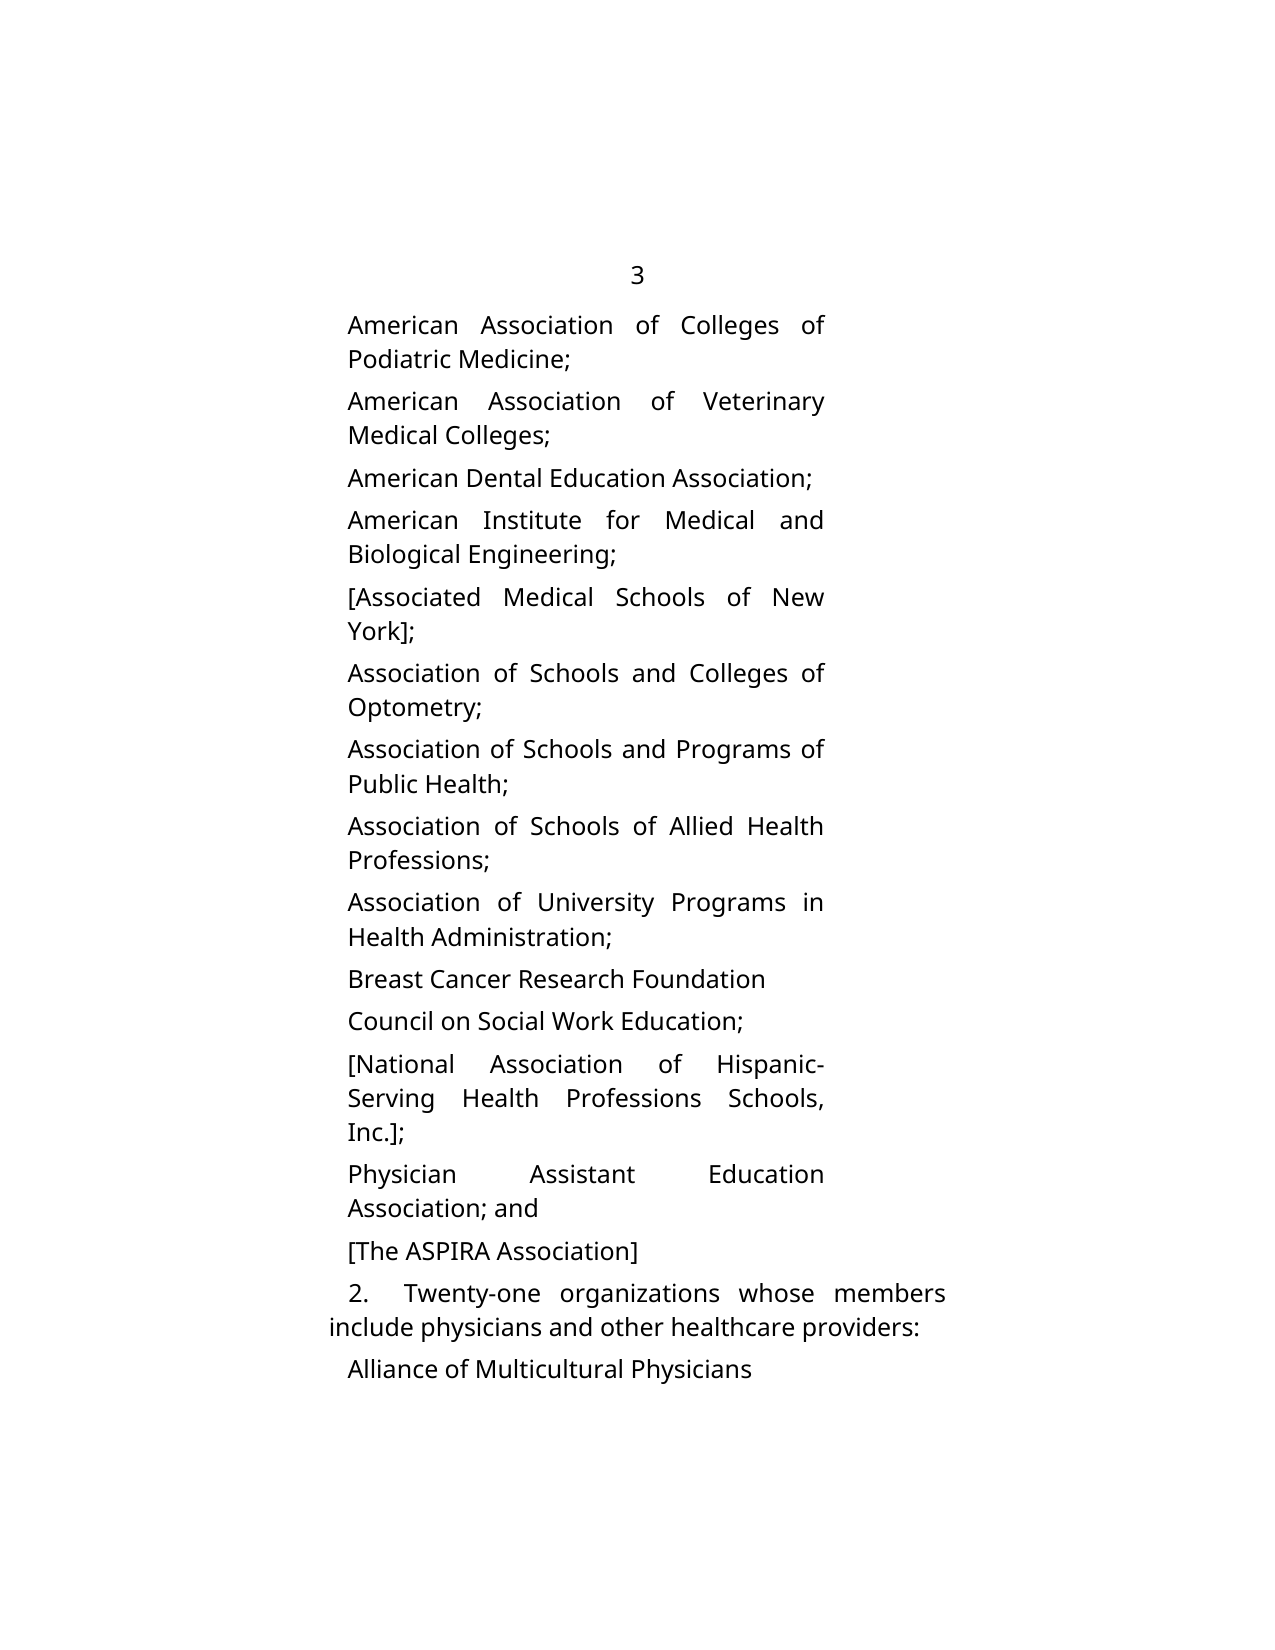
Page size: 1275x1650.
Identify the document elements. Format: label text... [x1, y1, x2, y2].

text Association of Schools and Colleges of Optometry; [347, 656, 825, 724]
text Breast Cancer Research Foundation [347, 962, 825, 996]
text Association of Schools of Allied Health Professions; [347, 809, 825, 877]
text American Institute for Medical and Biological Engineering; [347, 503, 825, 571]
text Association of Schools and Programs of Public Health; [347, 732, 825, 800]
text American Dental Education Association; [347, 460, 825, 494]
text [The ASPIRA Association] [347, 1233, 825, 1267]
text Council on Social Work Education; [347, 1004, 825, 1038]
text American Association of Colleges of Podiatric Medicine; [347, 307, 825, 376]
text [National Association of Hispanic-Serving Health Professions Schools, Inc.]; [347, 1046, 825, 1148]
text Association of University Programs in Health Administration; [347, 885, 825, 953]
text Alliance of Multicultural Physicians [347, 1352, 825, 1386]
text American Association of Veterinary Medical Colleges; [347, 384, 825, 452]
text Physician Assistant Education Association; and [347, 1157, 825, 1225]
text [Associated Medical Schools of New York]; [347, 579, 825, 647]
text 2. Twenty-one organizations whose members include physicians and other healthcare providers: [328, 1276, 946, 1344]
